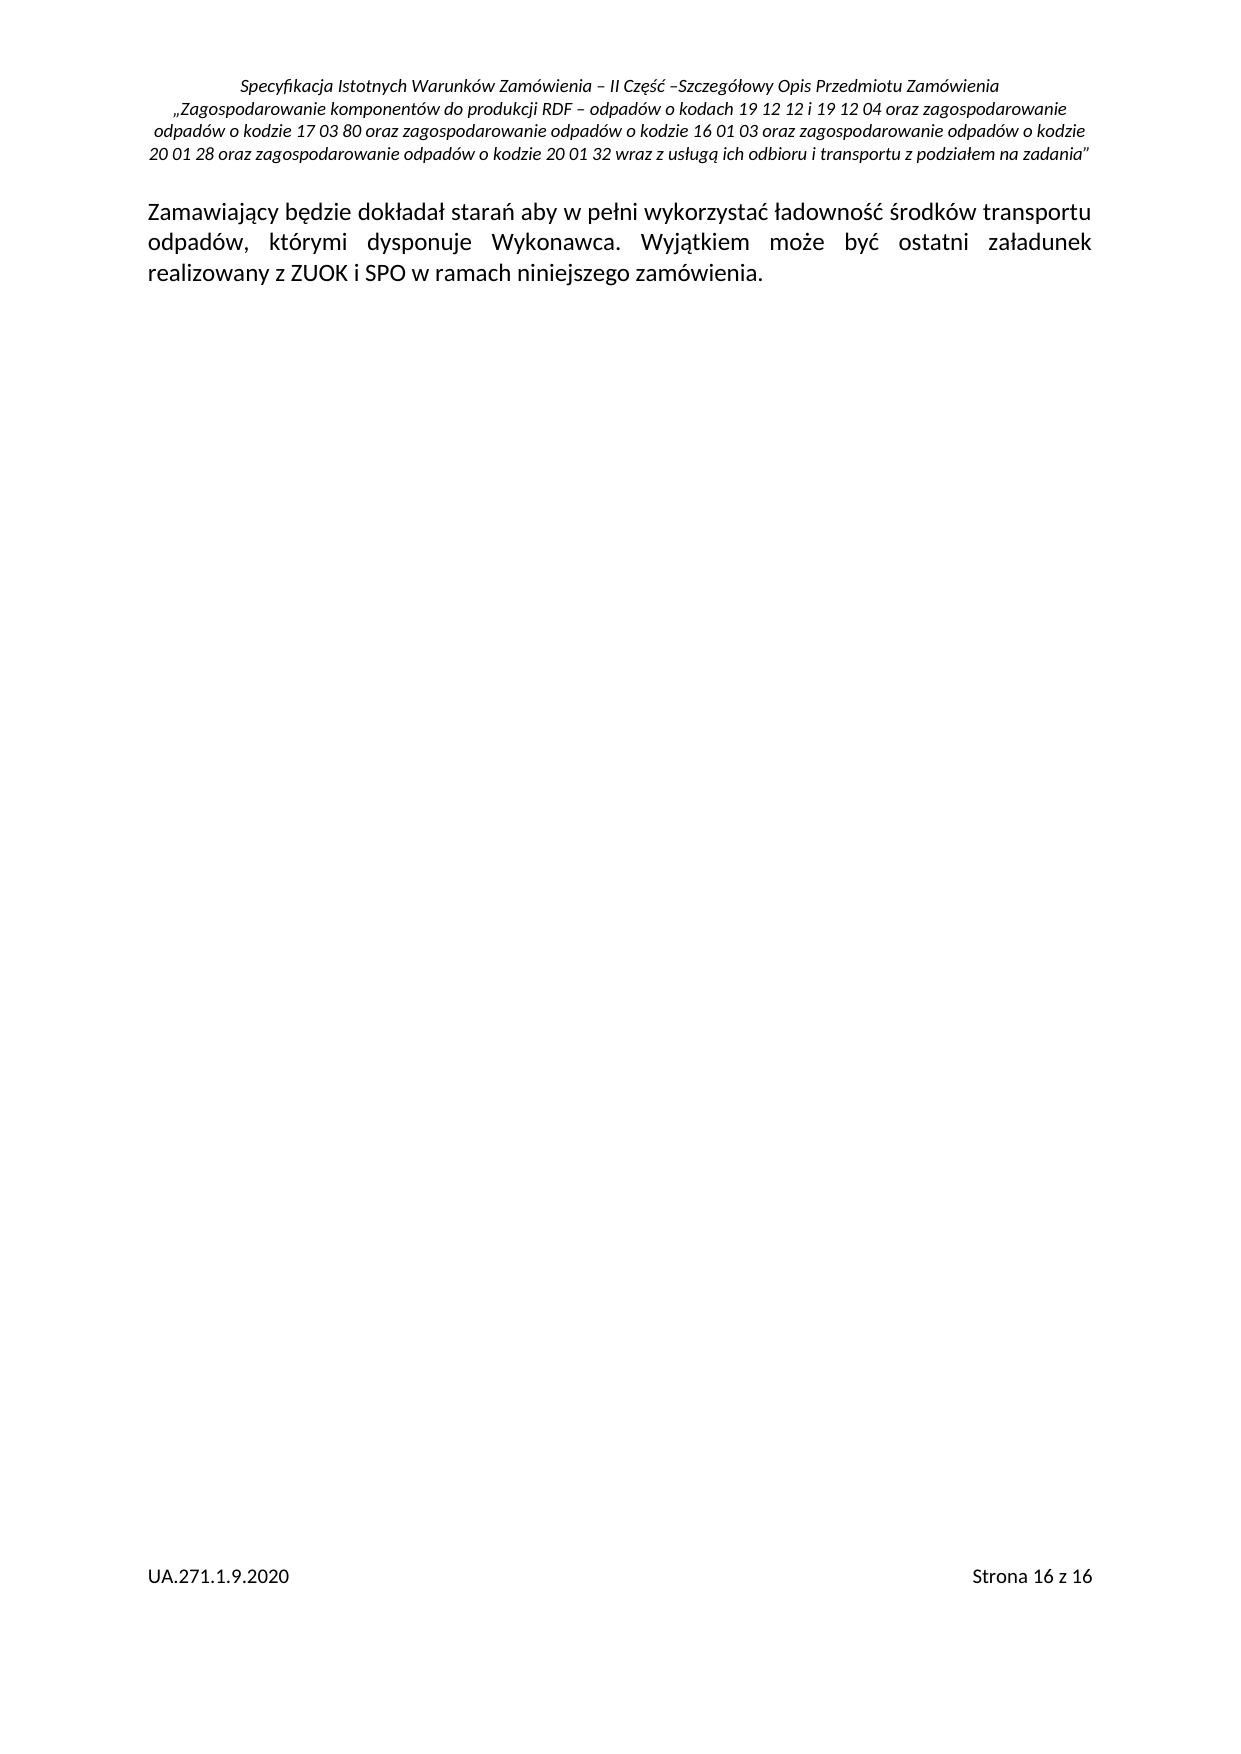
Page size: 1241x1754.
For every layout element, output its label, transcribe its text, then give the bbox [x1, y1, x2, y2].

text Zamawiający będzie dokładał starań aby w pełni wykorzystać ładowność środków transportu odpadów, którymi dysponuje Wykonawca. Wyjątkiem może być ostatni załadunek realizowany z ZUOK i SPO w ramach niniejszego zamówienia. [148, 196, 1093, 287]
